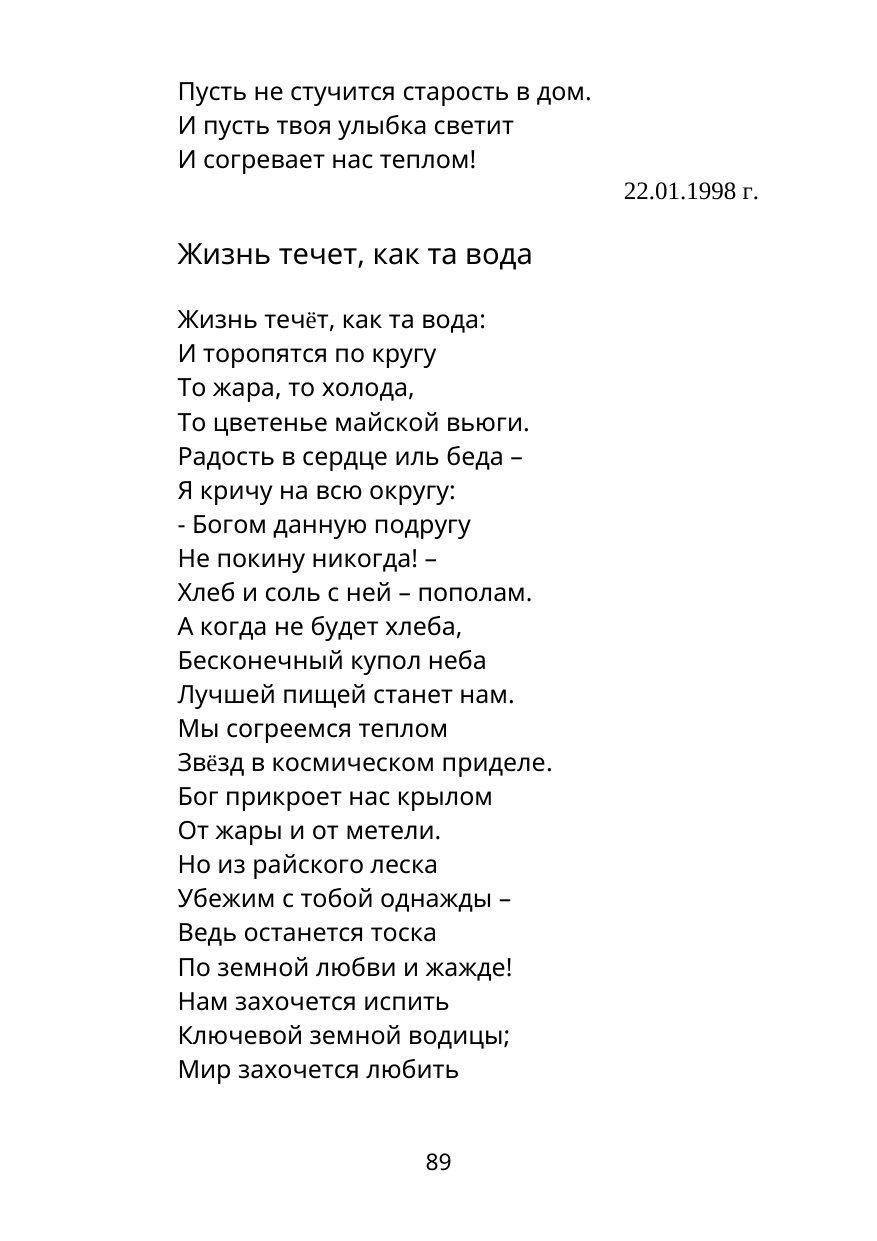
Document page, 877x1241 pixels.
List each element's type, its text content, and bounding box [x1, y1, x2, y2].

text 22.01.1998 г. [118, 176, 759, 205]
text Я кричу на всю округу: [118, 472, 759, 506]
text По земной любви и жажде! [118, 949, 759, 983]
text Ведь останется тоска [118, 915, 759, 949]
text Радость в сердце иль беда – [118, 438, 759, 472]
text Убежим с тобой однажды – [118, 881, 759, 915]
text Но из райского леска [118, 847, 759, 881]
text И пусть твоя улыбка светит [118, 108, 759, 142]
text Жизнь течёт, как та вода: [118, 302, 759, 336]
text Жизнь течет, как та вода [118, 233, 759, 273]
text Лучшей пищей станет нам. [118, 677, 759, 711]
text Мир захочется любить [118, 1051, 759, 1085]
text Нам захочется испить [118, 983, 759, 1017]
text То жара, то холода, [118, 370, 759, 404]
text Пусть не стучится старость в дом. [118, 74, 759, 108]
text И торопятся по кругу [118, 336, 759, 370]
text Ключевой земной водицы; [118, 1017, 759, 1051]
text Бог прикроет нас крылом [118, 779, 759, 813]
text - Богом данную подругу [118, 506, 759, 540]
text Хлеб и соль с ней – пополам. [118, 574, 759, 608]
text А когда не будет хлеба, [118, 608, 759, 643]
text Звёзд в космическом приделе. [118, 745, 759, 779]
text То цветенье майской вьюги. [118, 404, 759, 438]
text Не покину никогда! – [118, 540, 759, 574]
text От жары и от метели. [118, 813, 759, 847]
text Мы согреемся теплом [118, 711, 759, 745]
text Бесконечный купол неба [118, 643, 759, 677]
text И согревает нас теплом! [118, 142, 759, 176]
